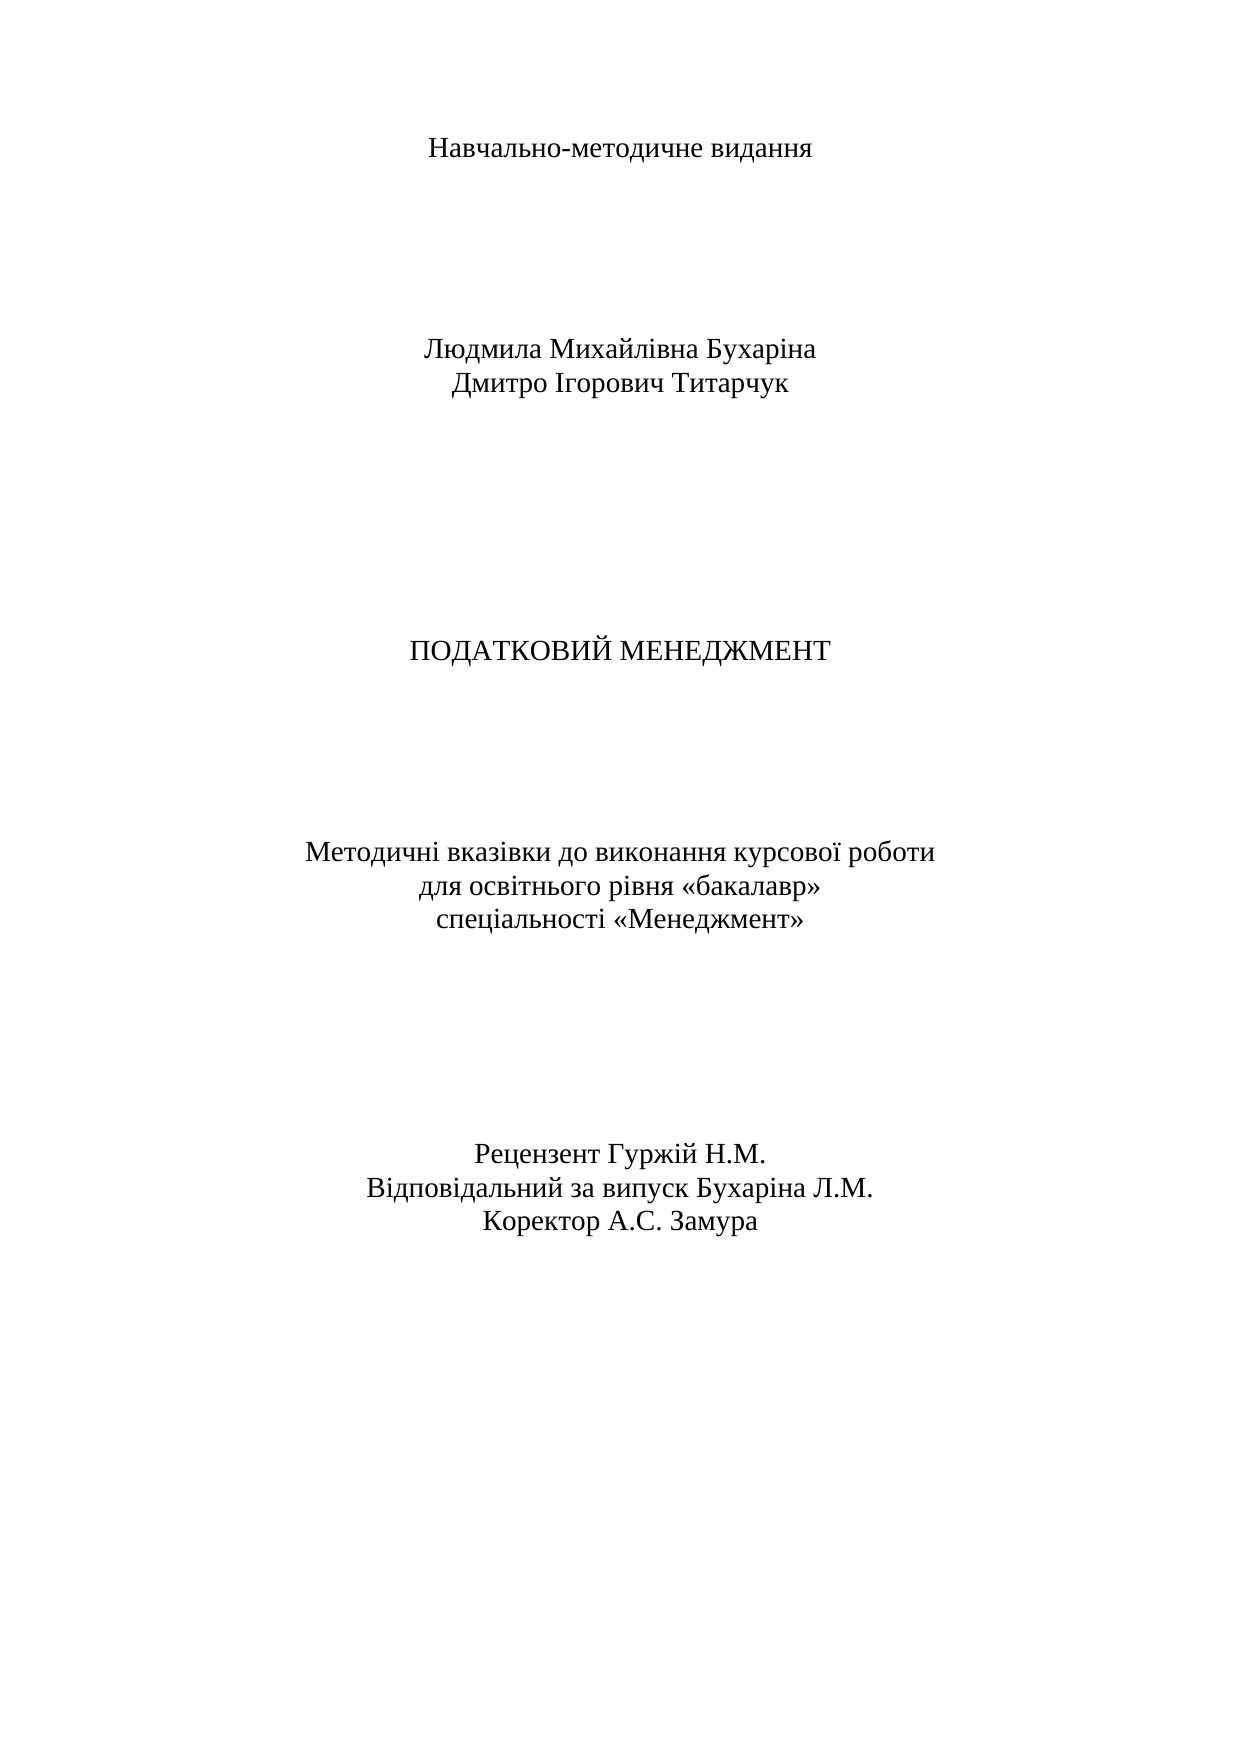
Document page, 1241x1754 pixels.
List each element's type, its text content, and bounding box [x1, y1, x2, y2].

text Відповідальний за випуск Бухаріна Л.М. [118, 1170, 1122, 1203]
text для освітнього рівня «бакалавр» [118, 868, 1122, 901]
text Людмила Михайлівна Бухаріна [118, 331, 1122, 365]
text спеціальності «Менеджмент» [118, 901, 1122, 935]
text Методичні вказівки до виконання курсової роботи [118, 834, 1122, 868]
text Рецензент Гуржій Н.М. [118, 1136, 1122, 1170]
text ПОДАТКОВИЙ МЕНЕДЖМЕНТ [118, 633, 1122, 667]
text Дмитро Ігорович Титарчук [118, 365, 1122, 398]
text Коректор А.С. Замура [118, 1203, 1122, 1237]
text Навчально-методичне видання [118, 130, 1122, 163]
